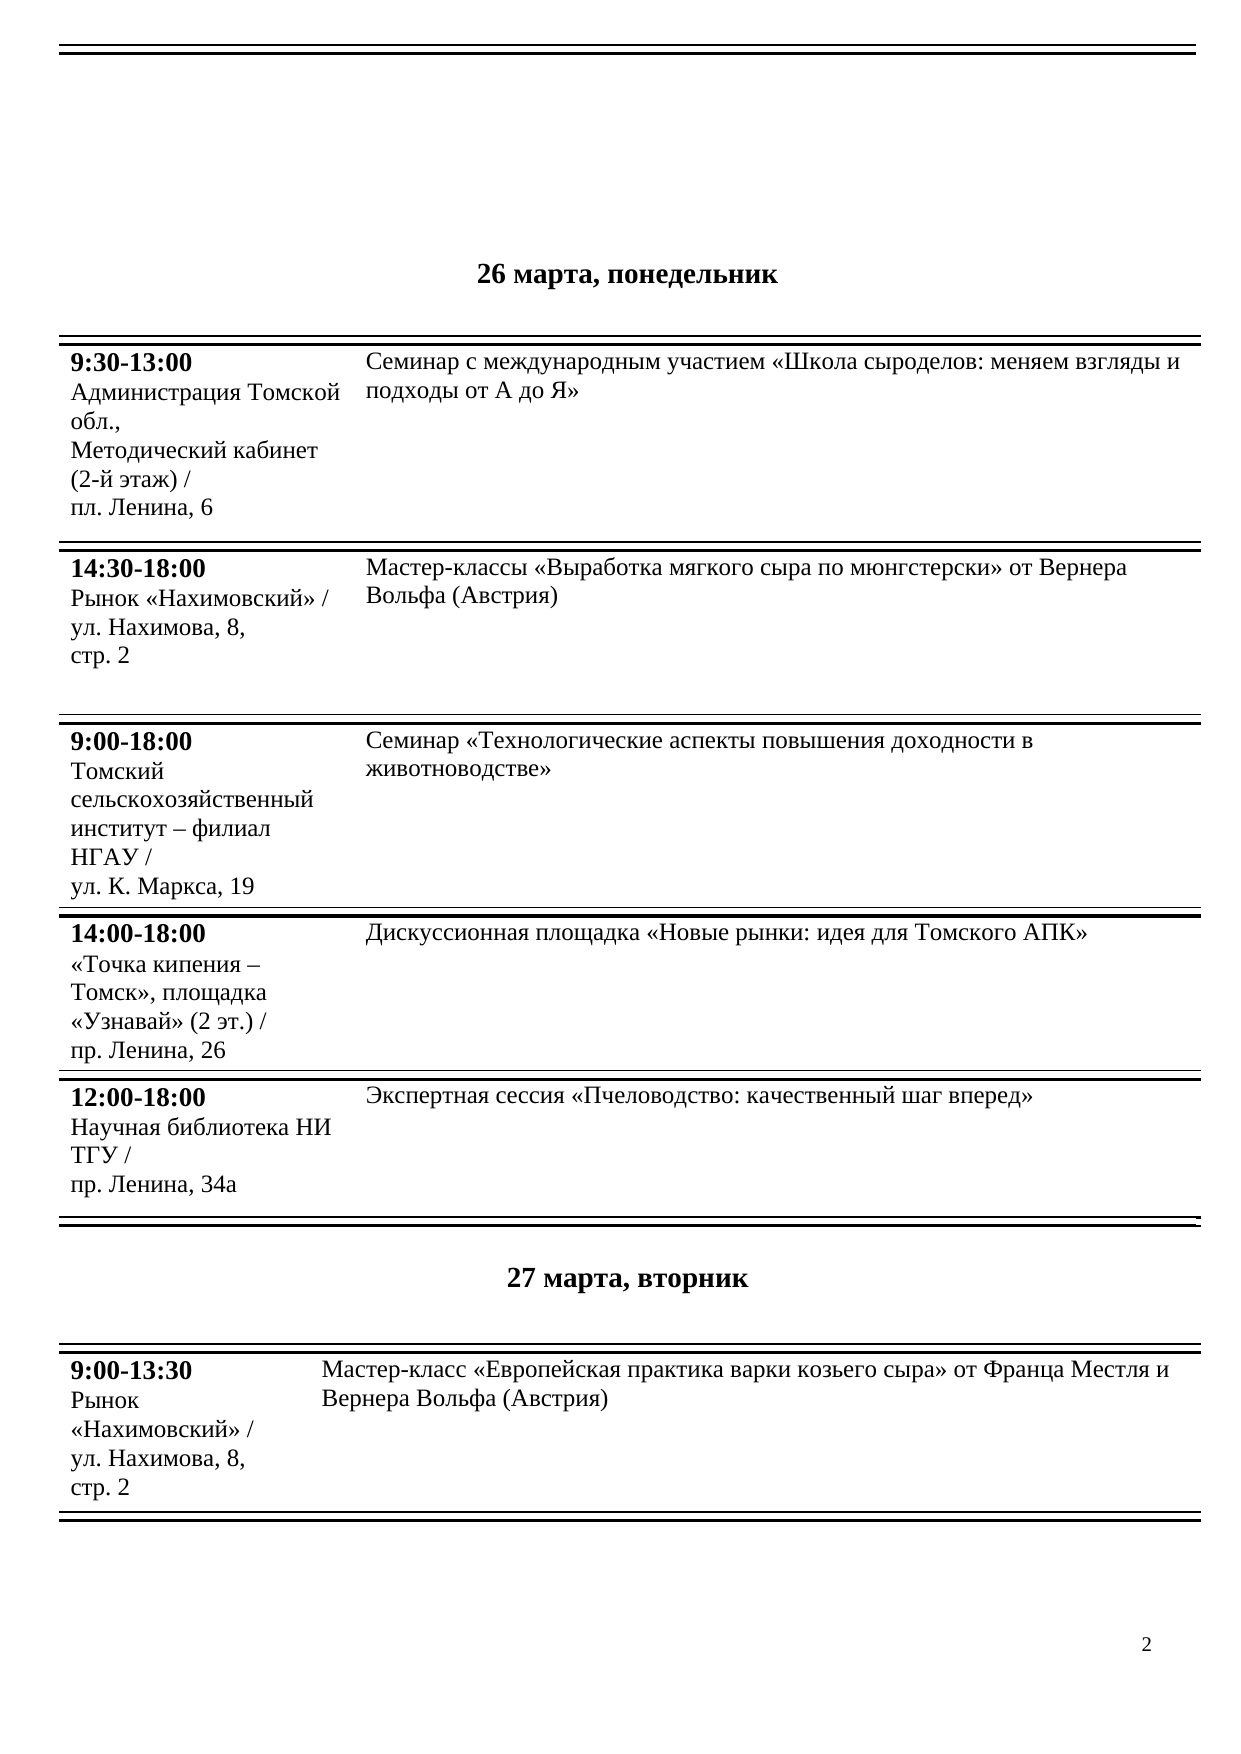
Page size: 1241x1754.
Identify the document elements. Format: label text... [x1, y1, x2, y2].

table_cell Дискуссионная площадка «Новые рынки: идея для Томского АПК» [354, 918, 1201, 1070]
table_cell 14:30-18:00 Рынок «Нахимовский» / ул. Нахимова, 8, стр. 2 [59, 552, 354, 714]
table_cell 9:00-18:00 Томский сельскохозяйственный институт – филиал НГАУ / ул. К. Маркса, 19 [59, 725, 354, 907]
table_cell Мастер-классы «Выработка мягкого сыра по мюнгстерски» от Вернера Вольфа (Австрия) [354, 552, 1201, 714]
table_cell Семинар с международным участием «Школа сыроделов: меняем взгляды и подходы от А до Я» [354, 346, 1201, 541]
table_cell Экспертная сессия «Пчеловодство: качественный шаг вперед» [354, 1081, 1201, 1216]
table_cell 27 марта, вторник [59, 1227, 1196, 1343]
table_cell 14:00-18:00 «Точка кипения – Томск», площадка «Узнавай» (2 эт.) / пр. Ленина, 26 [59, 918, 354, 1070]
table_cell 9:30-13:00 Администрация Томской обл., Методический кабинет (2-й этаж) / пл. Ленина, 6 [59, 346, 354, 541]
table_cell Мастер-класс «Европейская практика варки козьего сыра» от Франца Местля и Вернера Вольфа (Австрия) [310, 1354, 1201, 1511]
table_cell 26 марта, понедельник [59, 55, 1196, 335]
table_cell Семинар «Технологические аспекты повышения доходности в животноводстве» [354, 725, 1201, 907]
table_cell 9:00-13:30 Рынок «Нахимовский» / ул. Нахимова, 8, стр. 2 [59, 1354, 310, 1511]
table_cell 12:00-18:00 Научная библиотека НИ ТГУ / пр. Ленина, 34а [59, 1081, 354, 1216]
